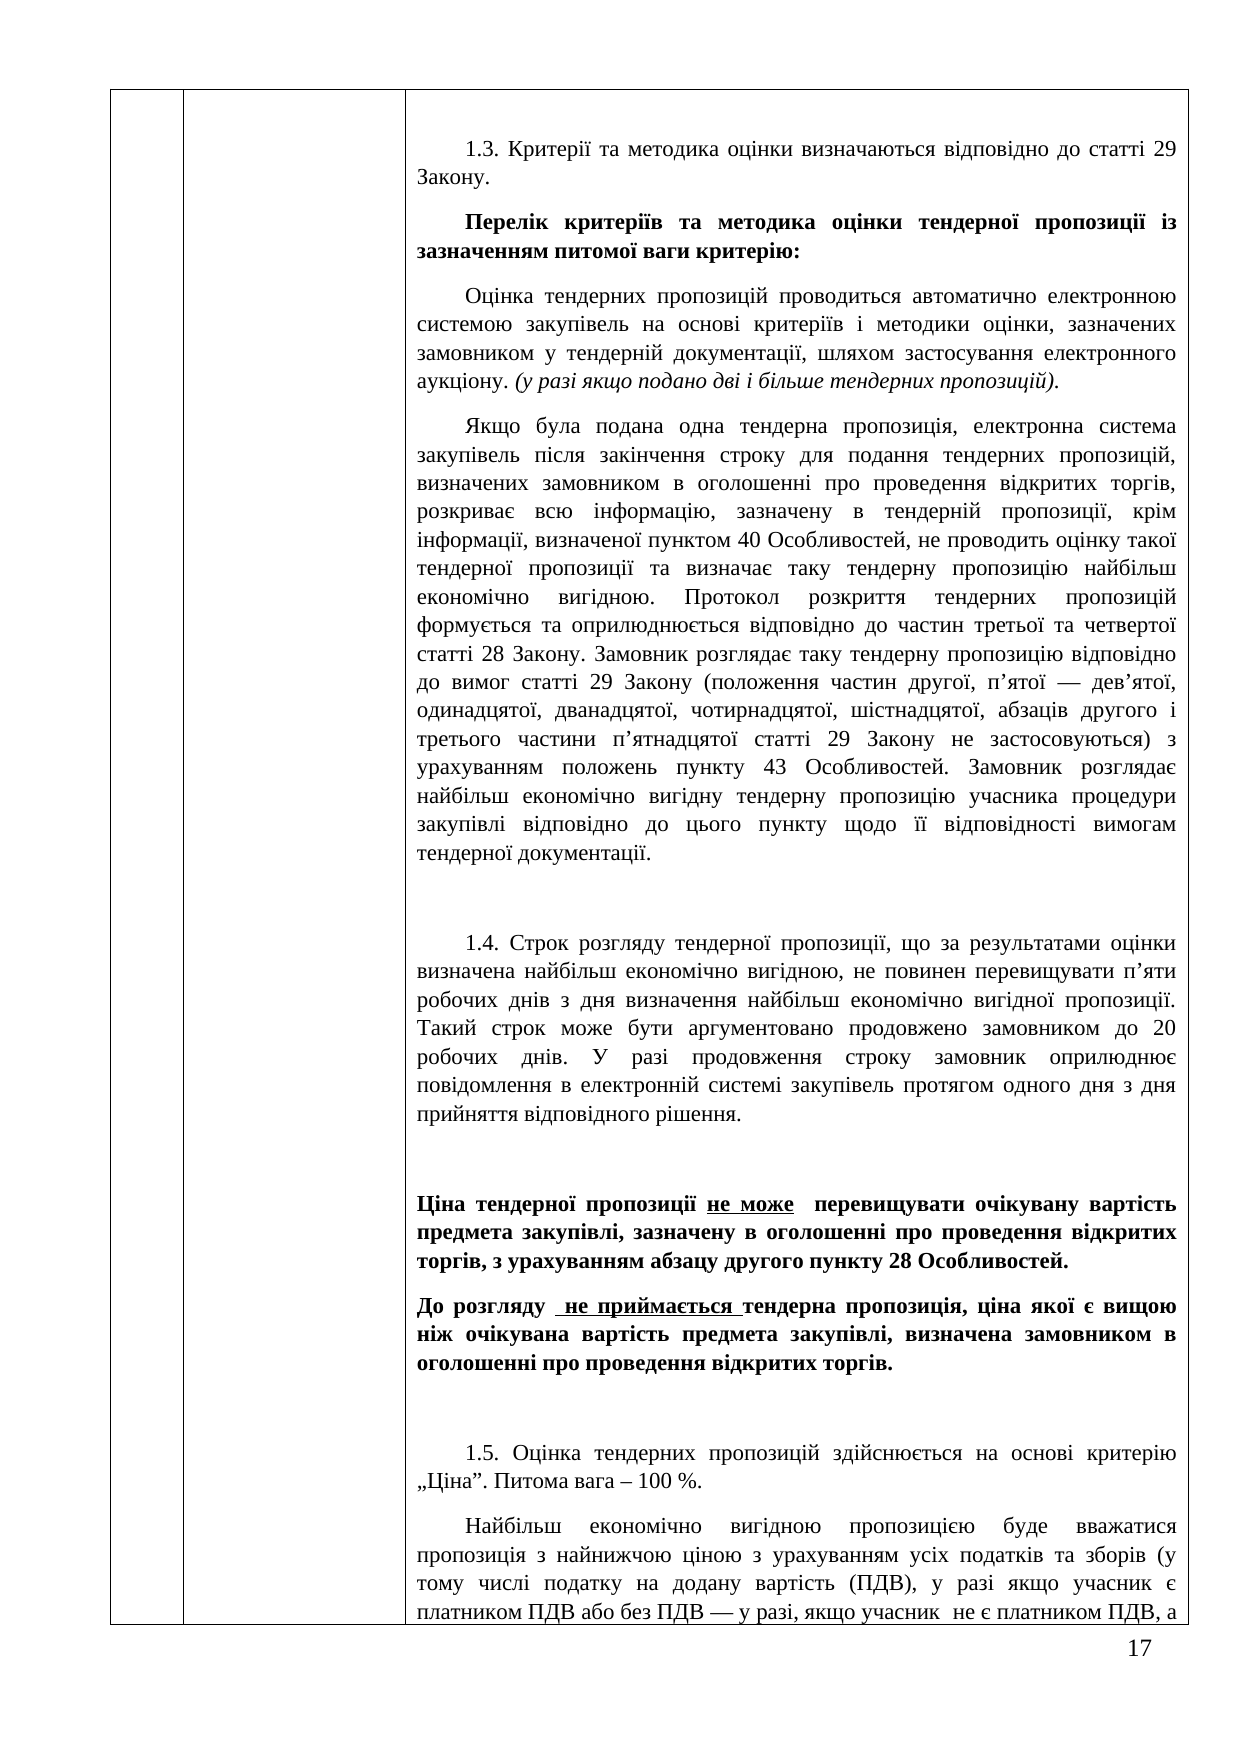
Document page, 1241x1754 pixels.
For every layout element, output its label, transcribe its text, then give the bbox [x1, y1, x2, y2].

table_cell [184, 90, 405, 1624]
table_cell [406, 90, 1188, 1624]
table_cell 1 [111, 90, 183, 1624]
